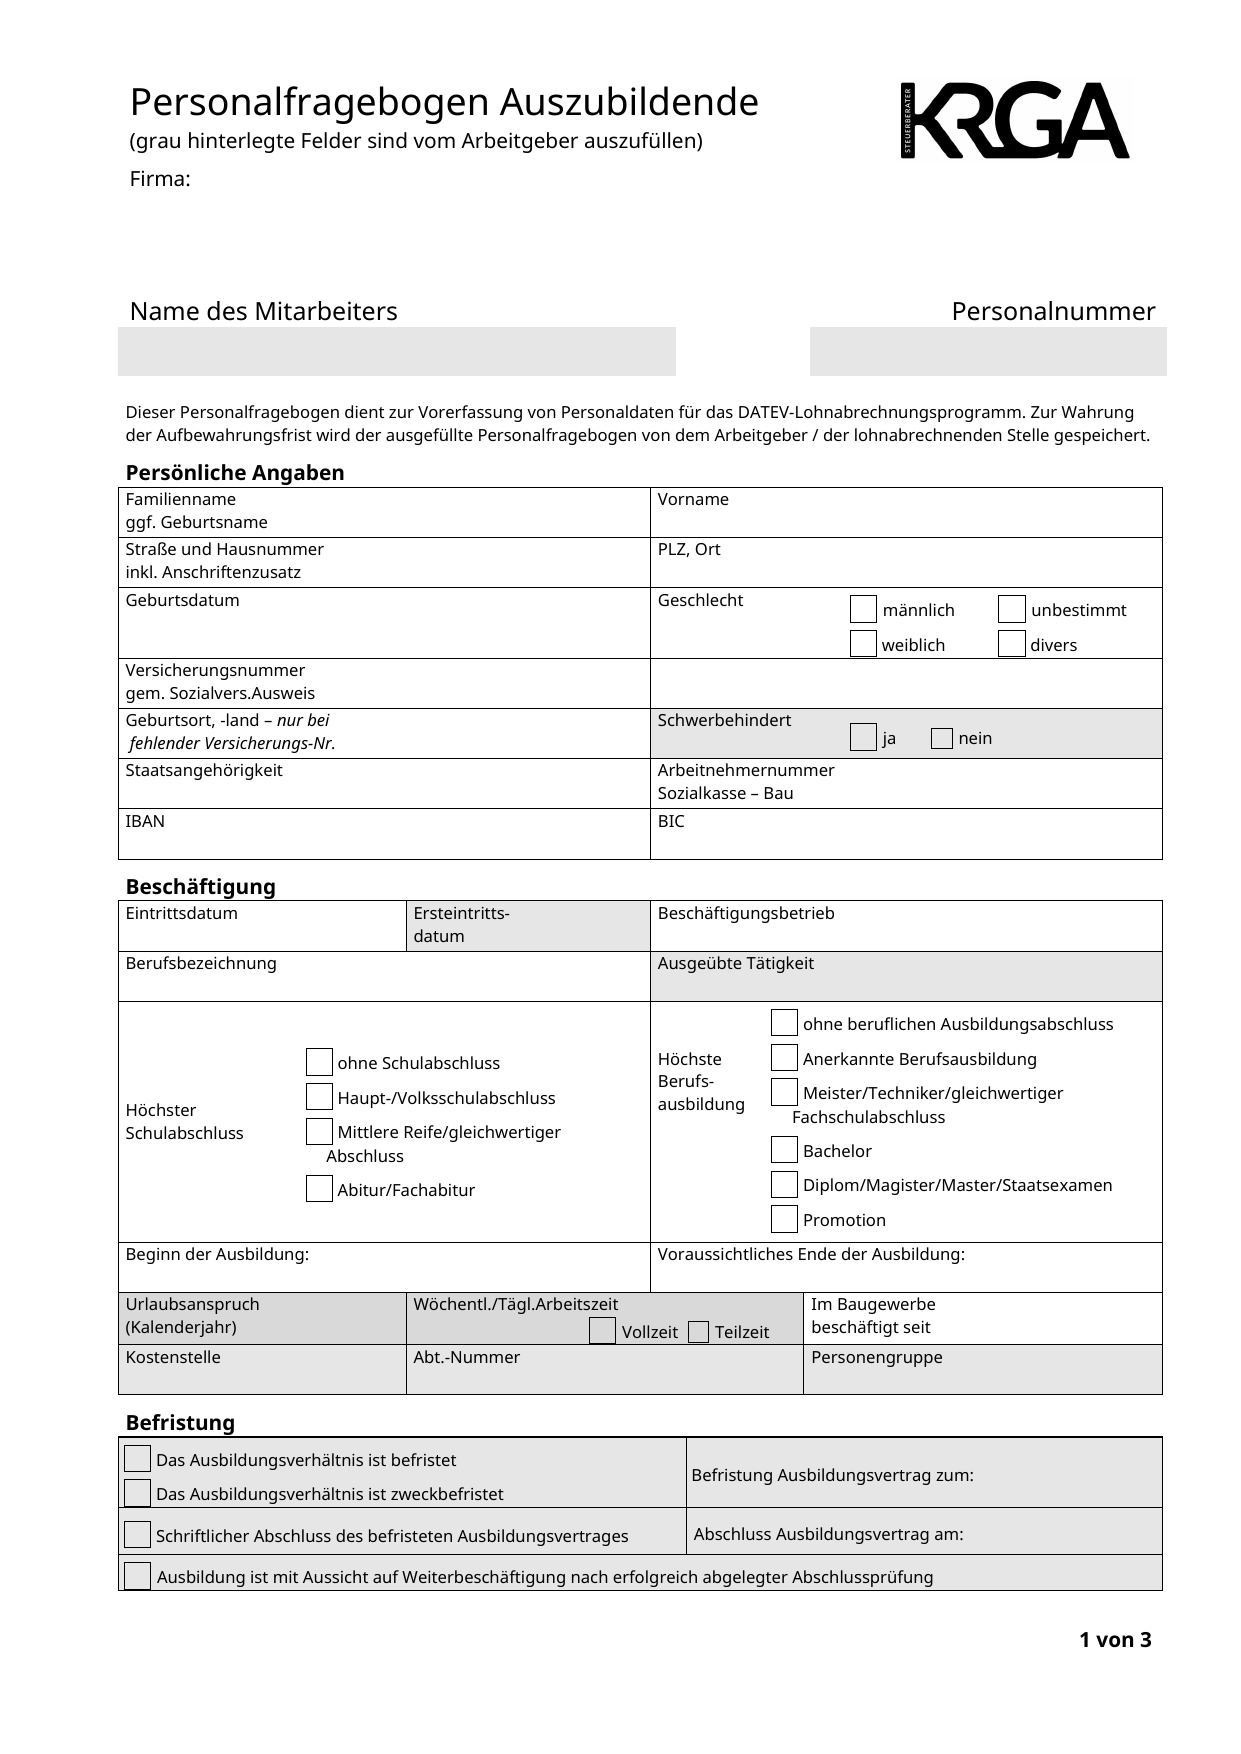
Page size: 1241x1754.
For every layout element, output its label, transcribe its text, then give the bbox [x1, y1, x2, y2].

table_cell IBAN [119, 809, 650, 858]
table_cell Im Baugewerbe beschäftigt seit [804, 1293, 1162, 1344]
table_cell Urlaubsanspruch (Kalenderjahr) [119, 1293, 406, 1344]
table_cell Ausbildung ist mit Aussicht auf Weiterbeschäftigung nach erfolgreich abgelegter Abschlussprüfung [119, 1555, 1162, 1590]
table_cell Kostenstelle [119, 1345, 406, 1394]
table_cell Familienname ggf. Geburtsname [119, 488, 650, 537]
table_cell Arbeitnehmernummer Sozialkasse – Bau [651, 759, 1162, 808]
table_cell ohne Schulabschluss Haupt-/Volksschulabschluss Mittlere Reife/gleichwertiger Abschluss Abitur/Fachabitur [273, 1002, 650, 1242]
table_cell ja nein [842, 709, 1162, 758]
table_cell Wöchentl./Tägl.Arbeitszeit Vollzeit Teilzeit [407, 1293, 803, 1344]
table_cell Schriftlicher Abschluss des befristeten Ausbildungsvertrages [119, 1508, 686, 1554]
table_cell Geburtsort, -land – nur bei fehlender Versicherungs-Nr. [119, 709, 650, 758]
table_cell Abschluss Ausbildungsvertrag am: [687, 1508, 1162, 1554]
table_cell Personengruppe [804, 1345, 1162, 1394]
table_cell Höchste Berufs-ausbildung [651, 1002, 763, 1242]
table_cell Beschäftigung [118, 860, 1163, 900]
table_cell [651, 659, 1162, 708]
table_cell ohne beruflichen Ausbildungsabschluss Anerkannte Berufsausbildung Meister/Techniker/gleichwertiger Fachschulabschluss Bachelor Diplom/Magister/Master/Staatsexamen Promotion [763, 1002, 1162, 1242]
picture [896, 76, 1135, 163]
table_cell Persönliche Angaben [118, 446, 1163, 487]
table_cell Eintrittsdatum [119, 901, 406, 951]
table_cell Schwerbehindert [651, 709, 842, 758]
table_cell Versicherungsnummer gem. Sozialvers.Ausweis [119, 659, 650, 708]
table_cell Ersteintritts- datum [407, 901, 650, 951]
table_cell Geschlecht [651, 588, 842, 658]
table_header Dieser Personalfragebogen dient zur Vorerfassung von Personaldaten für das DATEV-Lohnabrechnungsprogramm. Zur Wahrung der Aufbewahrungsfrist wird der ausgefüllte Personalfragebogen von dem Arbeitgeber / der lohnabrechnenden Stelle gespeichert. [118, 400, 1163, 446]
table_cell Befristung Ausbildungsvertrag zum: [687, 1438, 1162, 1507]
table_cell Höchster Schulabschluss [119, 1002, 272, 1242]
table_cell PLZ, Ort [651, 538, 1162, 587]
table_cell Straße und Hausnummer inkl. Anschriftenzusatz [119, 538, 650, 587]
table_cell Geburtsdatum [119, 588, 650, 658]
table_cell Das Ausbildungsverhältnis ist befristet Das Ausbildungsverhältnis ist zweckbefristet [119, 1438, 686, 1507]
table_cell Ausgeübte Tätigkeit [651, 952, 1162, 1001]
table_cell Staatsangehörigkeit [119, 759, 650, 808]
table_cell Beschäftigungsbetrieb [651, 901, 1162, 951]
table_cell Berufsbezeichnung [119, 952, 650, 1001]
table_cell Beginn der Ausbildung: [119, 1243, 650, 1292]
table_cell männlich weiblich [842, 588, 990, 658]
table_cell Vorname [651, 488, 1162, 537]
table_cell Befristung [118, 1395, 1163, 1436]
table_cell BIC [651, 809, 1162, 858]
table_cell Abt.-Nummer [407, 1345, 803, 1394]
table_cell Voraussichtliches Ende der Ausbildung: [651, 1243, 1162, 1292]
table_cell unbestimmt divers [990, 588, 1162, 658]
